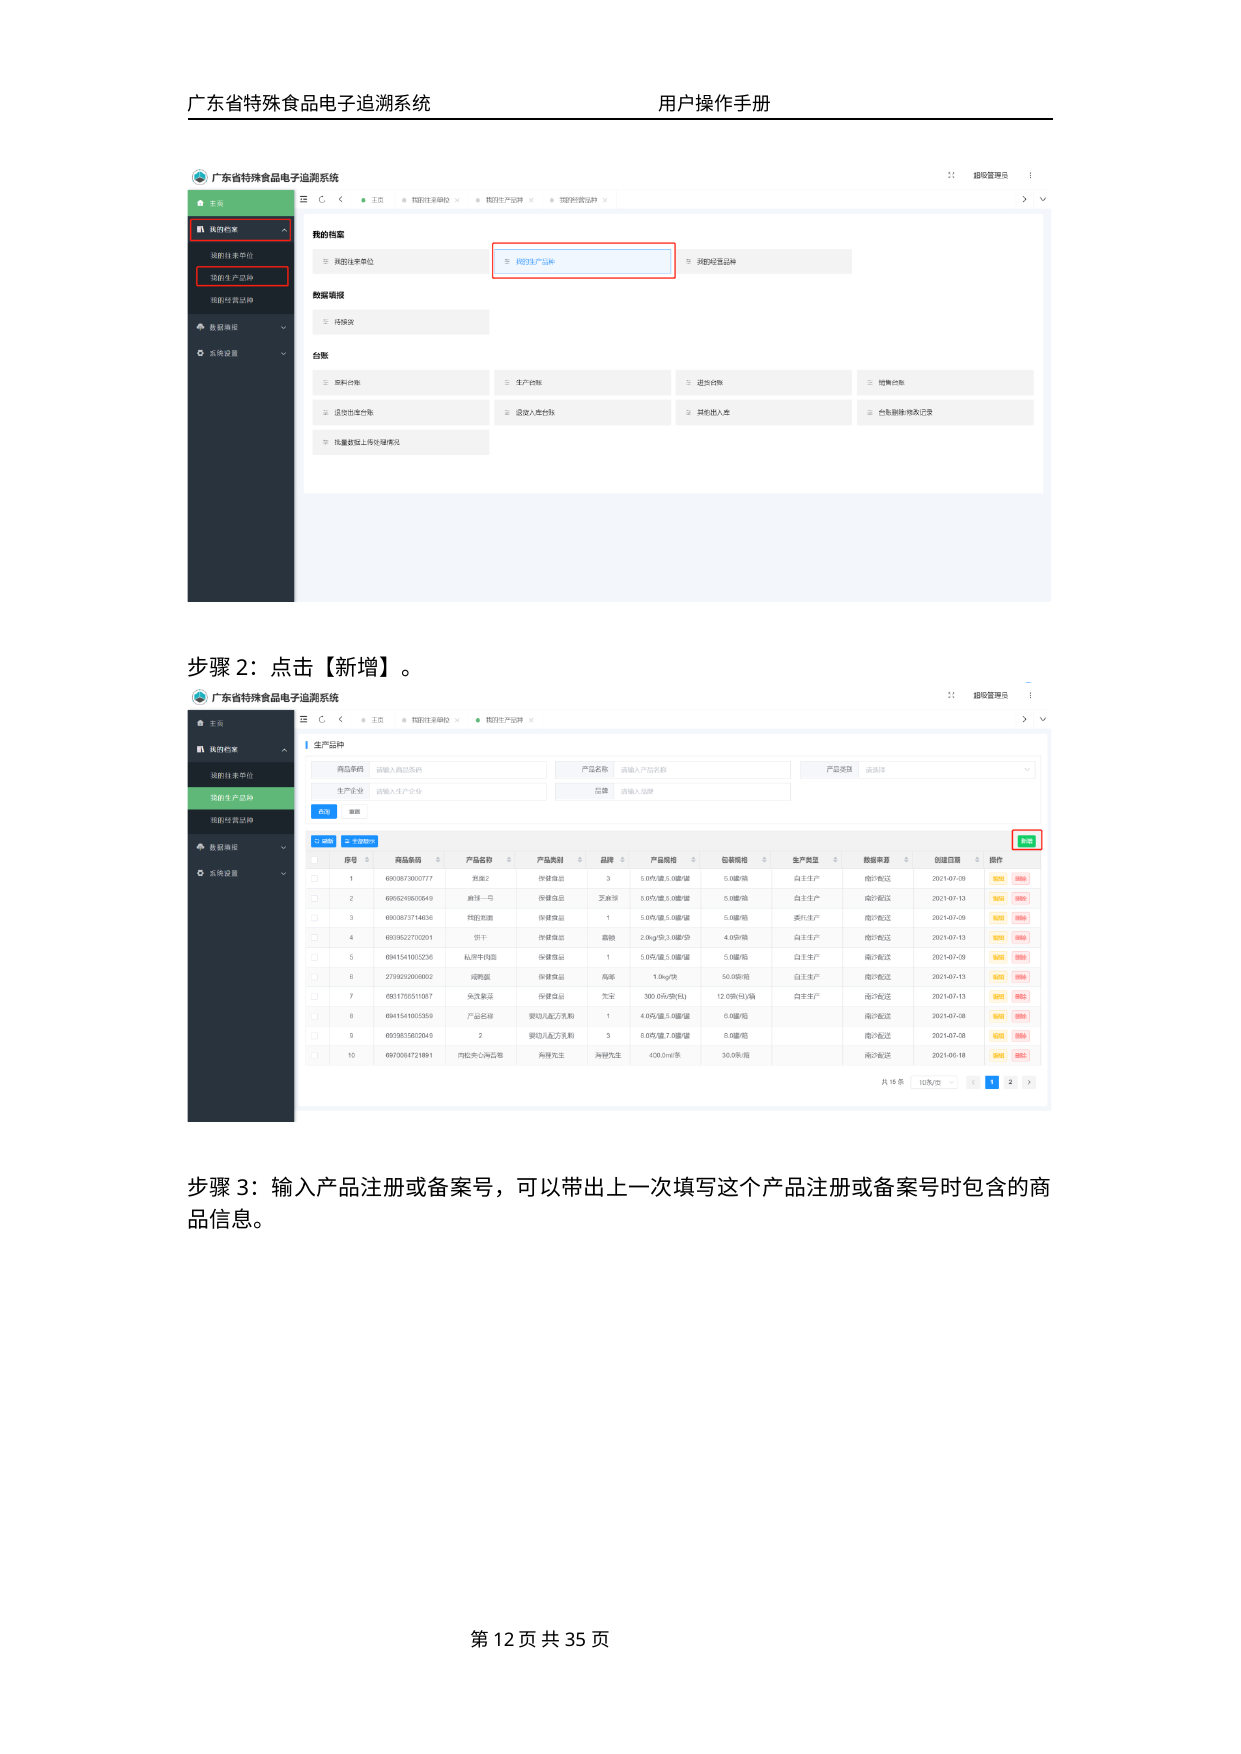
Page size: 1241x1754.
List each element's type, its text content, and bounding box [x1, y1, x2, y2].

picture [187, 162, 1052, 602]
text 步骤3：输入产品注册或备案号，可以带出上一次填写这个产品注册或备案号时包含的商品信息。 [187, 1169, 1053, 1234]
text 步骤2：点击【新增】。 [187, 649, 1053, 682]
picture [187, 682, 1052, 1122]
